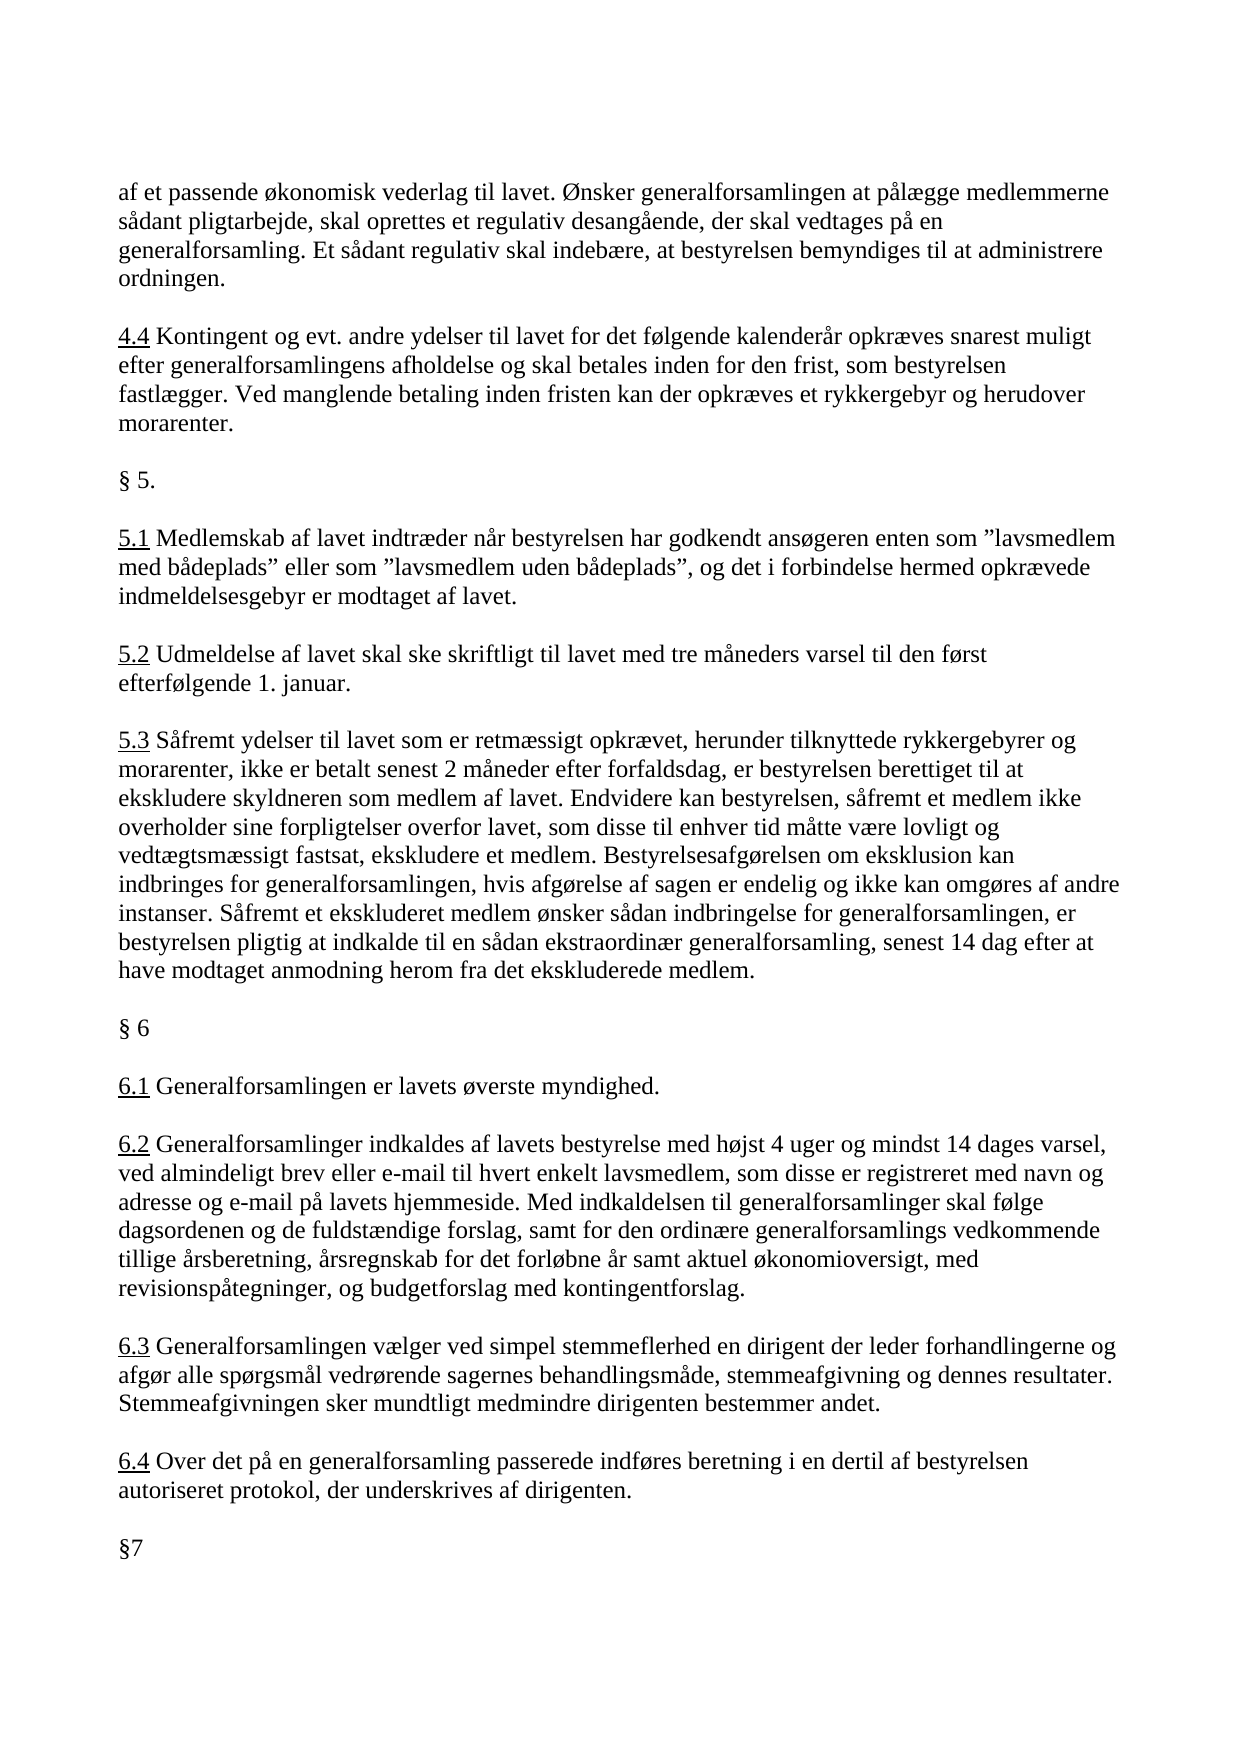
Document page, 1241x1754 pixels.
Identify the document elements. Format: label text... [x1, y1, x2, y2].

text 6.3 Generalforsamlingen vælger ved simpel stemmeflerhed en dirigent der leder forhandlingerne og afgør alle spørgsmål vedrørende sagernes behandlingsmåde, stemmeafgivning og dennes resultater. Stemmeafgivningen sker mundtligt medmindre dirigenten bestemmer andet. [118, 1331, 1122, 1417]
text 5.1 Medlemskab af lavet indtræder når bestyrelsen har godkendt ansøgeren enten som ”lavsmedlem med bådeplads” eller som ”lavsmedlem uden bådeplads”, og det i forbindelse hermed opkrævede indmeldelsesgebyr er modtaget af lavet. [118, 523, 1122, 610]
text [118, 177, 1122, 292]
text §7 [118, 1533, 1122, 1562]
text 4.4 Kontingent og evt. andre ydelser til lavet for det følgende kalenderår opkræves snarest muligt efter generalforsamlingens afholdelse og skal betales inden for den frist, som bestyrelsen fastlægger. Ved manglende betaling inden fristen kan der opkræves et rykkergebyr og herudover morarenter. [118, 321, 1122, 436]
text § 6 [118, 1013, 1122, 1042]
text 5.3 Såfremt ydelser til lavet som er retmæssigt opkrævet, herunder tilknyttede rykkergebyrer og morarenter, ikke er betalt senest 2 måneder efter forfaldsdag, er bestyrelsen berettiget til at ekskludere skyldneren som medlem af lavet. Endvidere kan bestyrelsen, såfremt et medlem ikke overholder sine forpligtelser overfor lavet, som disse til enhver tid måtte være lovligt og vedtægtsmæssigt fastsat, ekskludere et medlem. Bestyrelsesafgørelsen om eksklusion kan indbringes for generalforsamlingen, hvis afgørelse af sagen er endelig og ikke kan omgøres af andre instanser. Såfremt et ekskluderet medlem ønsker sådan indbringelse for generalforsamlingen, er bestyrelsen pligtig at indkalde til en sådan ekstraordinær generalforsamling, senest 14 dag efter at have modtaget anmodning herom fra det ekskluderede medlem. [118, 726, 1122, 984]
text 6.2 Generalforsamlinger indkaldes af lavets bestyrelse med højst 4 uger og mindst 14 dages varsel, ved almindeligt brev eller e-mail til hvert enkelt lavsmedlem, som disse er registreret med navn og adresse og e-mail på lavets hjemmeside. Med indkaldelsen til generalforsamlinger skal følge dagsordenen og de fuldstændige forslag, samt for den ordinære generalforsamlings vedkommende tillige årsberetning, årsregnskab for det forløbne år samt aktuel økonomioversigt, med revisionspåtegninger, og budgetforslag med kontingentforslag. [118, 1129, 1122, 1302]
text 5.2 Udmeldelse af lavet skal ske skriftligt til lavet med tre måneders varsel til den først efterfølgende 1. januar. [118, 639, 1122, 696]
text 6.1 Generalforsamlingen er lavets øverste myndighed. [118, 1071, 1122, 1100]
text 6.4 Over det på en generalforsamling passerede indføres beretning i en dertil af bestyrelsen autoriseret protokol, der underskrives af dirigenten. [118, 1446, 1122, 1504]
text § 5. [118, 466, 1122, 494]
